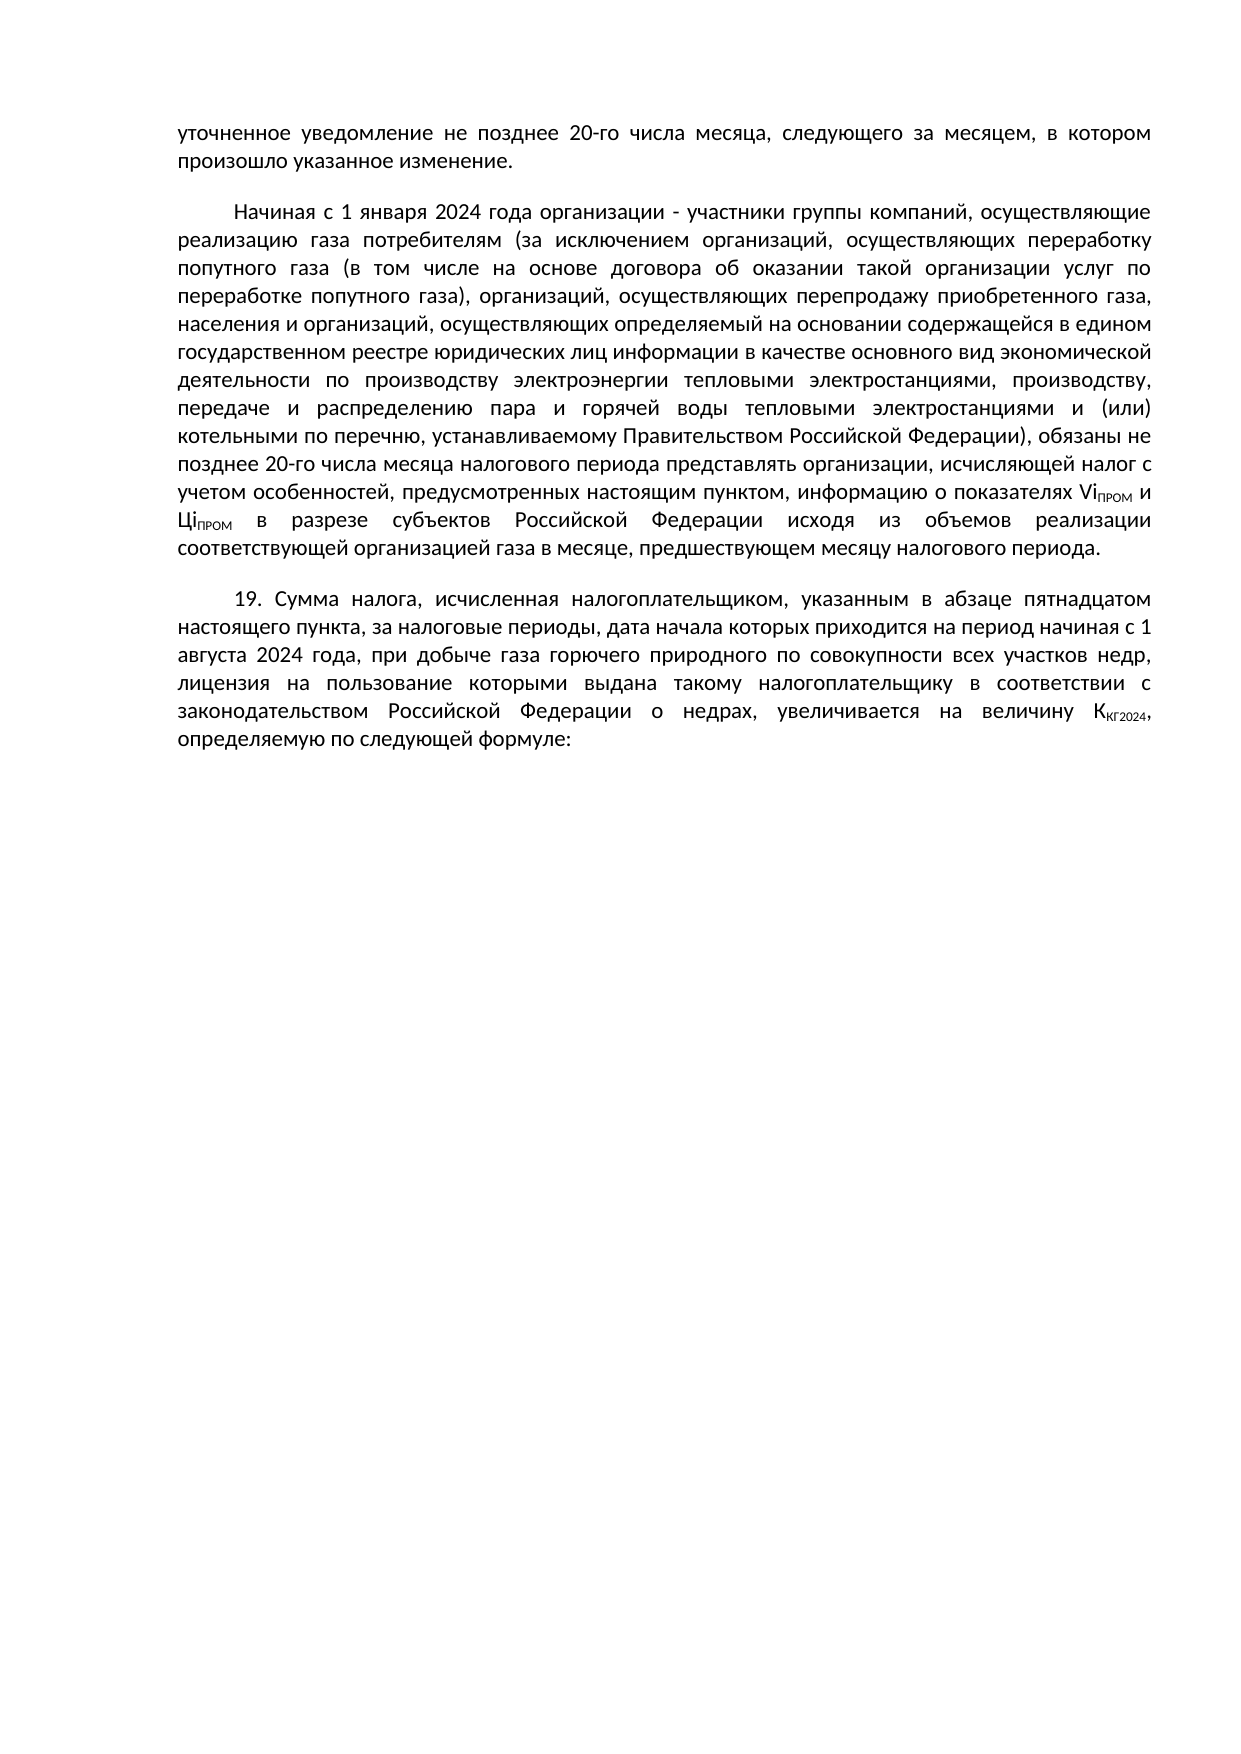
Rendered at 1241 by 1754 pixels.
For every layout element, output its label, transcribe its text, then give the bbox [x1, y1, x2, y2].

text Начиная с 1 января 2024 года организации - участники группы компаний, осуществляющие реализацию газа потребителям (за исключением организаций, осуществляющих переработку попутного газа (в том числе на основе договора об оказании такой организации услуг по переработке попутного газа), организаций, осуществляющих перепродажу приобретенного газа, населения и организаций, осуществляющих определяемый на основании содержащейся в едином государственном реестре юридических лиц информации в качестве основного вид экономической деятельности по производству электроэнергии тепловыми электростанциями, производству, передаче и распределению пара и горячей воды тепловыми электростанциями и (или) котельными по перечню, устанавливаемому Правительством Российской Федерации), обязаны не позднее 20-го числа месяца налогового периода представлять организации, исчисляющей налог с учетом особенностей, предусмотренных настоящим пунктом, информацию о показателях ViПРОМ и ЦiПРОМ в разрезе субъектов Российской Федерации исходя из объемов реализации соответствующей организацией газа в месяце, предшествующем месяцу налогового периода. [177, 197, 1152, 561]
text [177, 118, 1152, 174]
text 19. Сумма налога, исчисленная налогоплательщиком, указанным в абзаце пятнадцатом настоящего пункта, за налоговые периоды, дата начала которых приходится на период начиная с 1 августа 2024 года, при добыче газа горючего природного по совокупности всех участков недр, лицензия на пользование которыми выдана такому налогоплательщику в соответствии с законодательством Российской Федерации о недрах, увеличивается на величину ККГ2024, определяемую по следующей формуле: [177, 584, 1152, 752]
